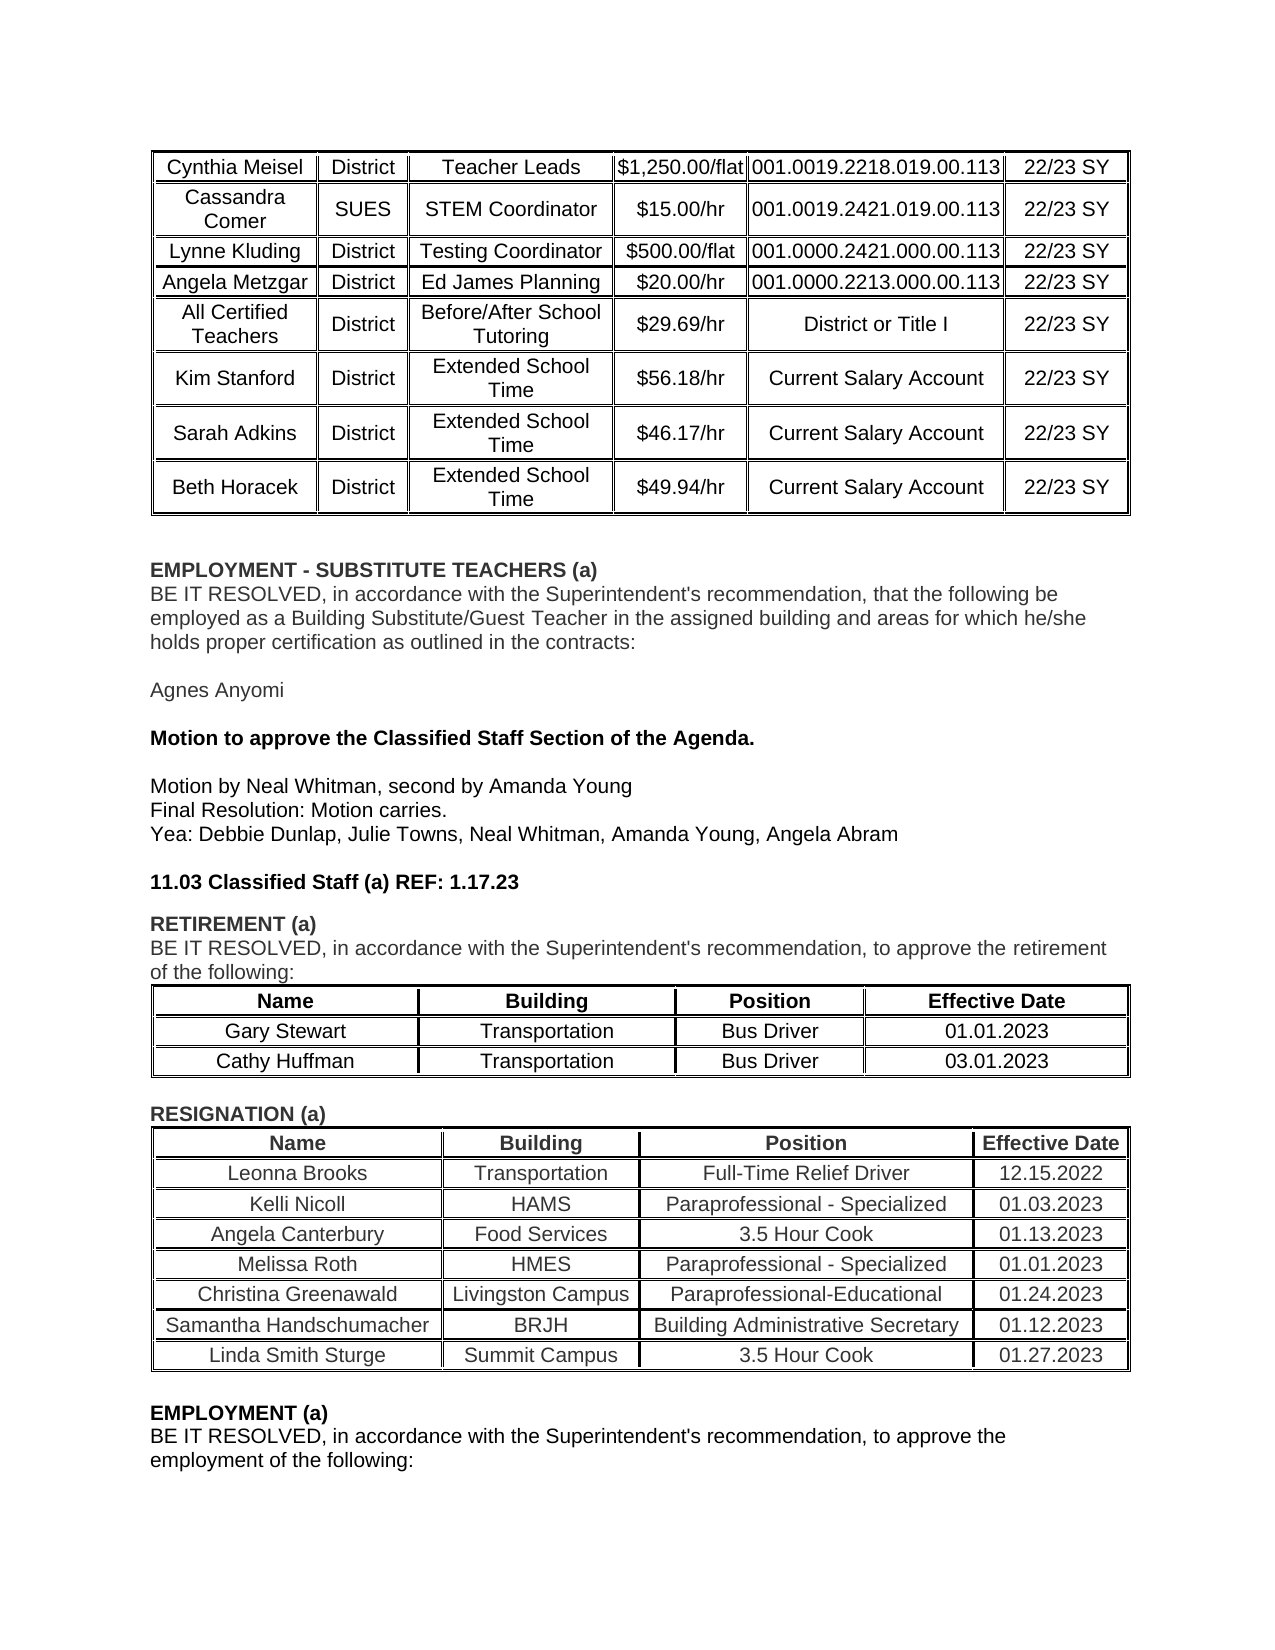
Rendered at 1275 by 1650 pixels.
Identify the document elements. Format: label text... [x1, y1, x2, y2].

table_cell District [319, 299, 407, 349]
table_cell 001.0019.2421.019.00.113 [749, 184, 1003, 234]
table_cell District [318, 462, 408, 512]
text RESIGNATION (a) [150, 1102, 1125, 1126]
table_cell District or Title I [749, 299, 1003, 349]
text Motion to approve the Classified Staff Section of the Agenda. [150, 726, 1125, 750]
table_cell District [319, 407, 407, 458]
table_cell Current Salary Account [748, 462, 1004, 512]
table_cell 22/23 SY [1006, 295, 1128, 349]
table_cell Beth Horacek [154, 458, 317, 512]
table_cell 22/23 SY [1006, 180, 1128, 234]
text RETIREMENT (a) [150, 912, 1125, 936]
text 11.03 Classified Staff (a) REF: 1.17.23 [150, 869, 1125, 893]
text BE IT RESOLVED, in accordance with the Superintendent's recommendation, that the following be employed as a Building Substitute/Guest Teacher in the assigned building and areas for which he/she holds proper certification as outlined in the contracts: [150, 582, 1125, 654]
text BE IT RESOLVED, in accordance with the Superintendent's recommendation, to approve the employment of the following: [150, 1424, 1125, 1472]
table_cell $46.17/hr [615, 407, 746, 458]
table_cell District [319, 353, 407, 404]
table_cell Kim Stanford [154, 350, 316, 404]
table_cell Sarah Adkins [152, 404, 317, 458]
table_cell Current Salary Account [749, 353, 1003, 404]
table_cell $29.69/hr [615, 299, 746, 349]
table_cell $49.94/hr [614, 462, 748, 512]
text Yea: Debbie Dunlap, Julie Towns, Neal Whitman, Amanda Young, Angela Abram [150, 822, 1125, 846]
table_cell $15.00/hr [615, 184, 746, 234]
text EMPLOYMENT (a) [150, 1400, 1125, 1424]
text EMPLOYMENT - SUBSTITUTE TEACHERS (a) [150, 558, 1125, 582]
table_cell SUES [319, 184, 407, 234]
text Motion by Neal Whitman, second by Amanda Young [150, 774, 1125, 798]
text BE IT RESOLVED, in accordance with the Superintendent's recommendation, to approve the retirement of the following: [150, 936, 1125, 984]
table_cell $56.18/hr [615, 353, 746, 404]
table_cell 22/23 SY [1006, 350, 1128, 404]
text Agnes Anyomi [150, 678, 1125, 702]
table_cell Current Salary Account [749, 407, 1003, 458]
table_cell STEM Coordinator [410, 184, 612, 234]
text Final Resolution: Motion carries. [150, 798, 1125, 822]
table_cell 22/23 SY [1005, 458, 1128, 512]
table_cell 22/23 SY [1005, 404, 1129, 458]
